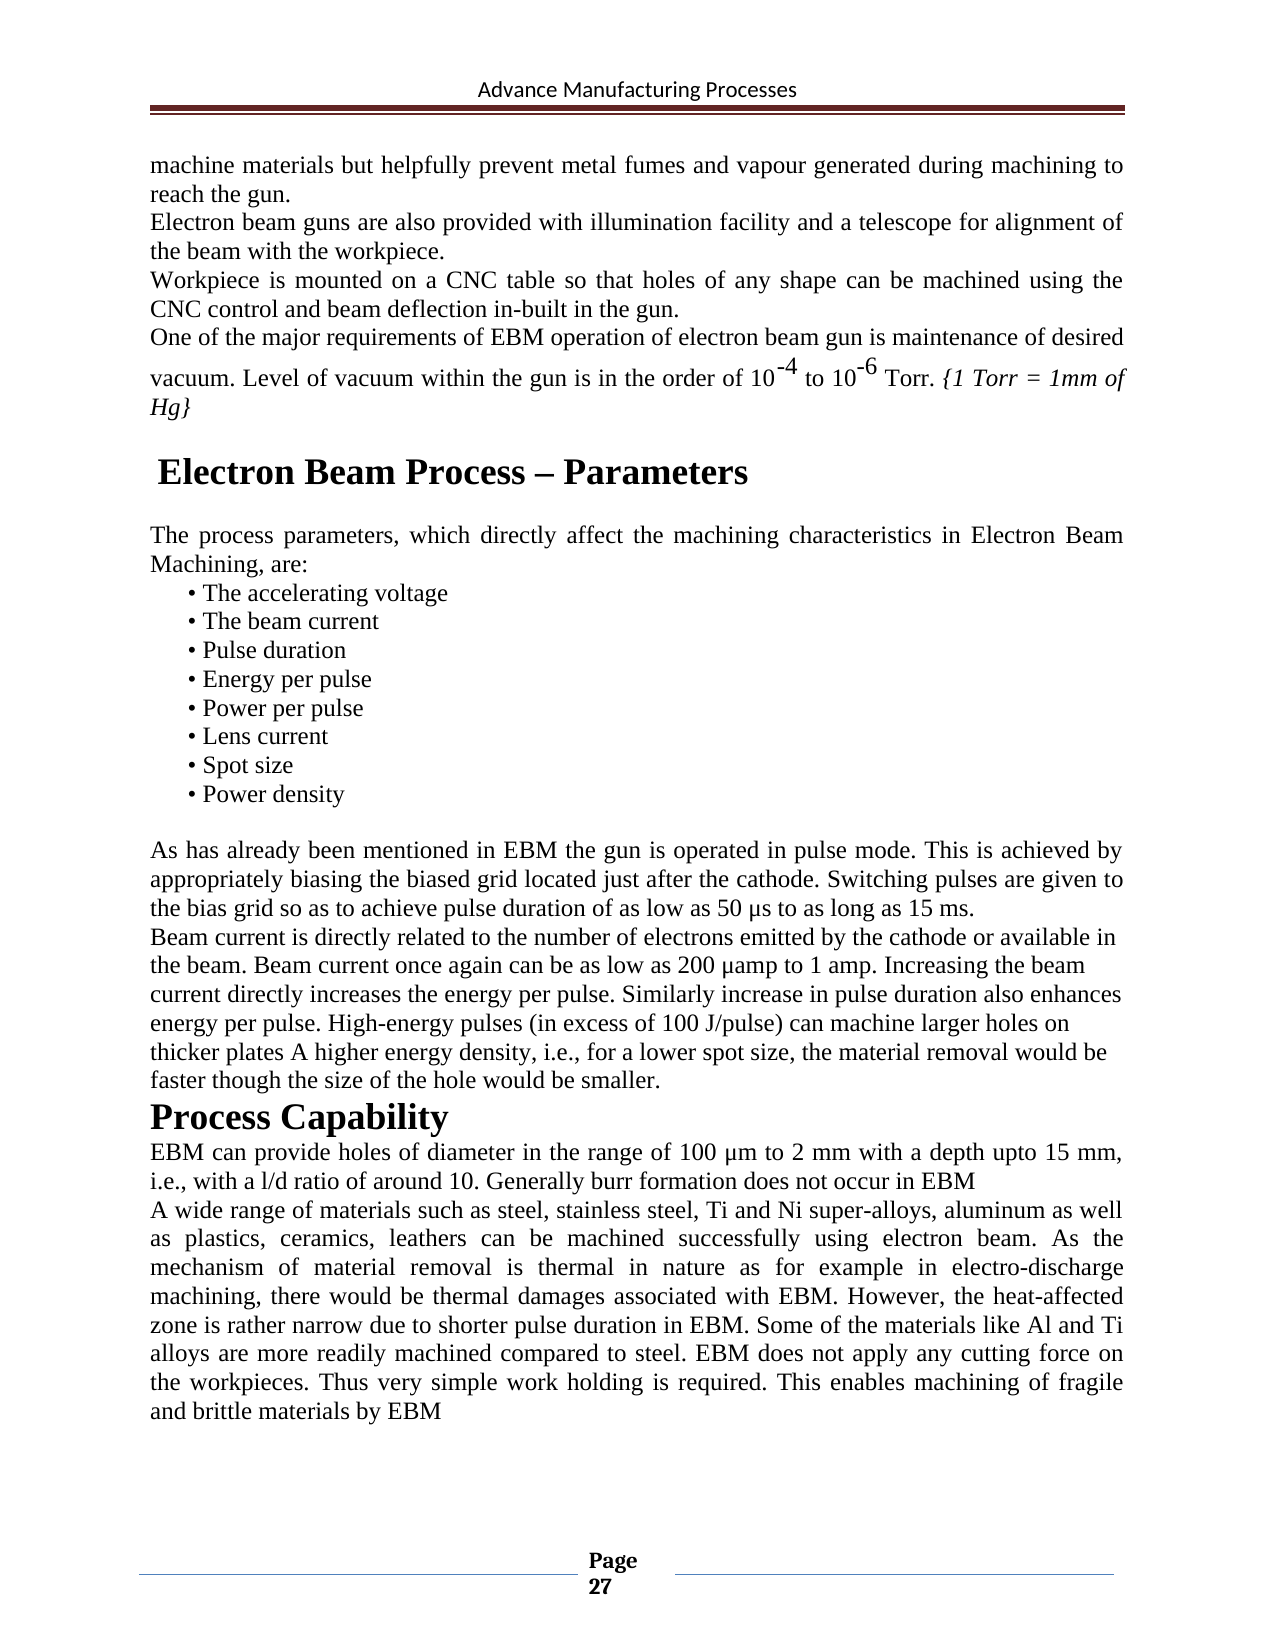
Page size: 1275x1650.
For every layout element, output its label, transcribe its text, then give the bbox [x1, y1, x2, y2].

text • Pulse duration [187, 635, 1125, 664]
text Workpiece is mounted on a CNC table so that holes of any shape can be machined using the CNC control and beam deflection in-built in the gun. [150, 265, 1125, 322]
text The process parameters, which directly affect the machining characteristics in Electron Beam Machining, are: [150, 520, 1125, 578]
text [150, 150, 1125, 207]
text One of the major requirements of EBM operation of electron beam gun is maintenance of desired vacuum. Level of vacuum within the gun is in the order of 10-4 to 10-6 Torr. {1 Torr = 1mm of Hg} [150, 322, 1125, 421]
text Electron Beam Process – Parameters [150, 450, 1125, 493]
text • The accelerating voltage [187, 578, 1125, 606]
text • Power per pulse [187, 693, 1125, 721]
text • The beam current [187, 606, 1125, 635]
text • Lens current [187, 721, 1125, 750]
text A wide range of materials such as steel, stainless steel, Ti and Ni super-alloys, aluminum as well as plastics, ceramics, leathers can be machined successfully using electron beam. As the mechanism of material removal is thermal in nature as for example in electro-discharge machining, there would be thermal damages associated with EBM. However, the heat-affected zone is rather narrow due to shorter pulse duration in EBM. Some of the materials like Al and Ti alloys are more readily machined compared to steel. EBM does not apply any cutting force on the workpieces. Thus very simple work holding is required. This enables machining of fragile and brittle materials by EBM [150, 1195, 1125, 1425]
text Beam current is directly related to the number of electrons emitted by the cathode or available in the beam. Beam current once again can be as low as 200 μamp to 1 amp. Increasing the beam current directly increases the energy per pulse. Similarly increase in pulse duration also enhances energy per pulse. High-energy pulses (in excess of 100 J/pulse) can machine larger holes on thicker plates A higher energy density, i.e., for a lower spot size, the material removal would be faster though the size of the hole would be smaller. [150, 922, 1125, 1094]
text • Spot size [187, 750, 1125, 779]
text EBM can provide holes of diameter in the range of 100 μm to 2 mm with a depth upto 15 mm, i.e., with a l/d ratio of around 10. Generally burr formation does not occur in EBM [150, 1137, 1125, 1195]
text Electron beam guns are also provided with illumination facility and a telescope for alignment of the beam with the workpiece. [150, 207, 1125, 265]
text • Energy per pulse [187, 664, 1125, 693]
text Process Capability [150, 1094, 1125, 1137]
text As has already been mentioned in EBM the gun is operated in pulse mode. This is achieved by appropriately biasing the biased grid located just after the cathode. Switching pulses are given to the bias grid so as to achieve pulse duration of as low as 50 μs to as long as 15 ms. [150, 835, 1125, 922]
text • Power density [187, 779, 1125, 808]
